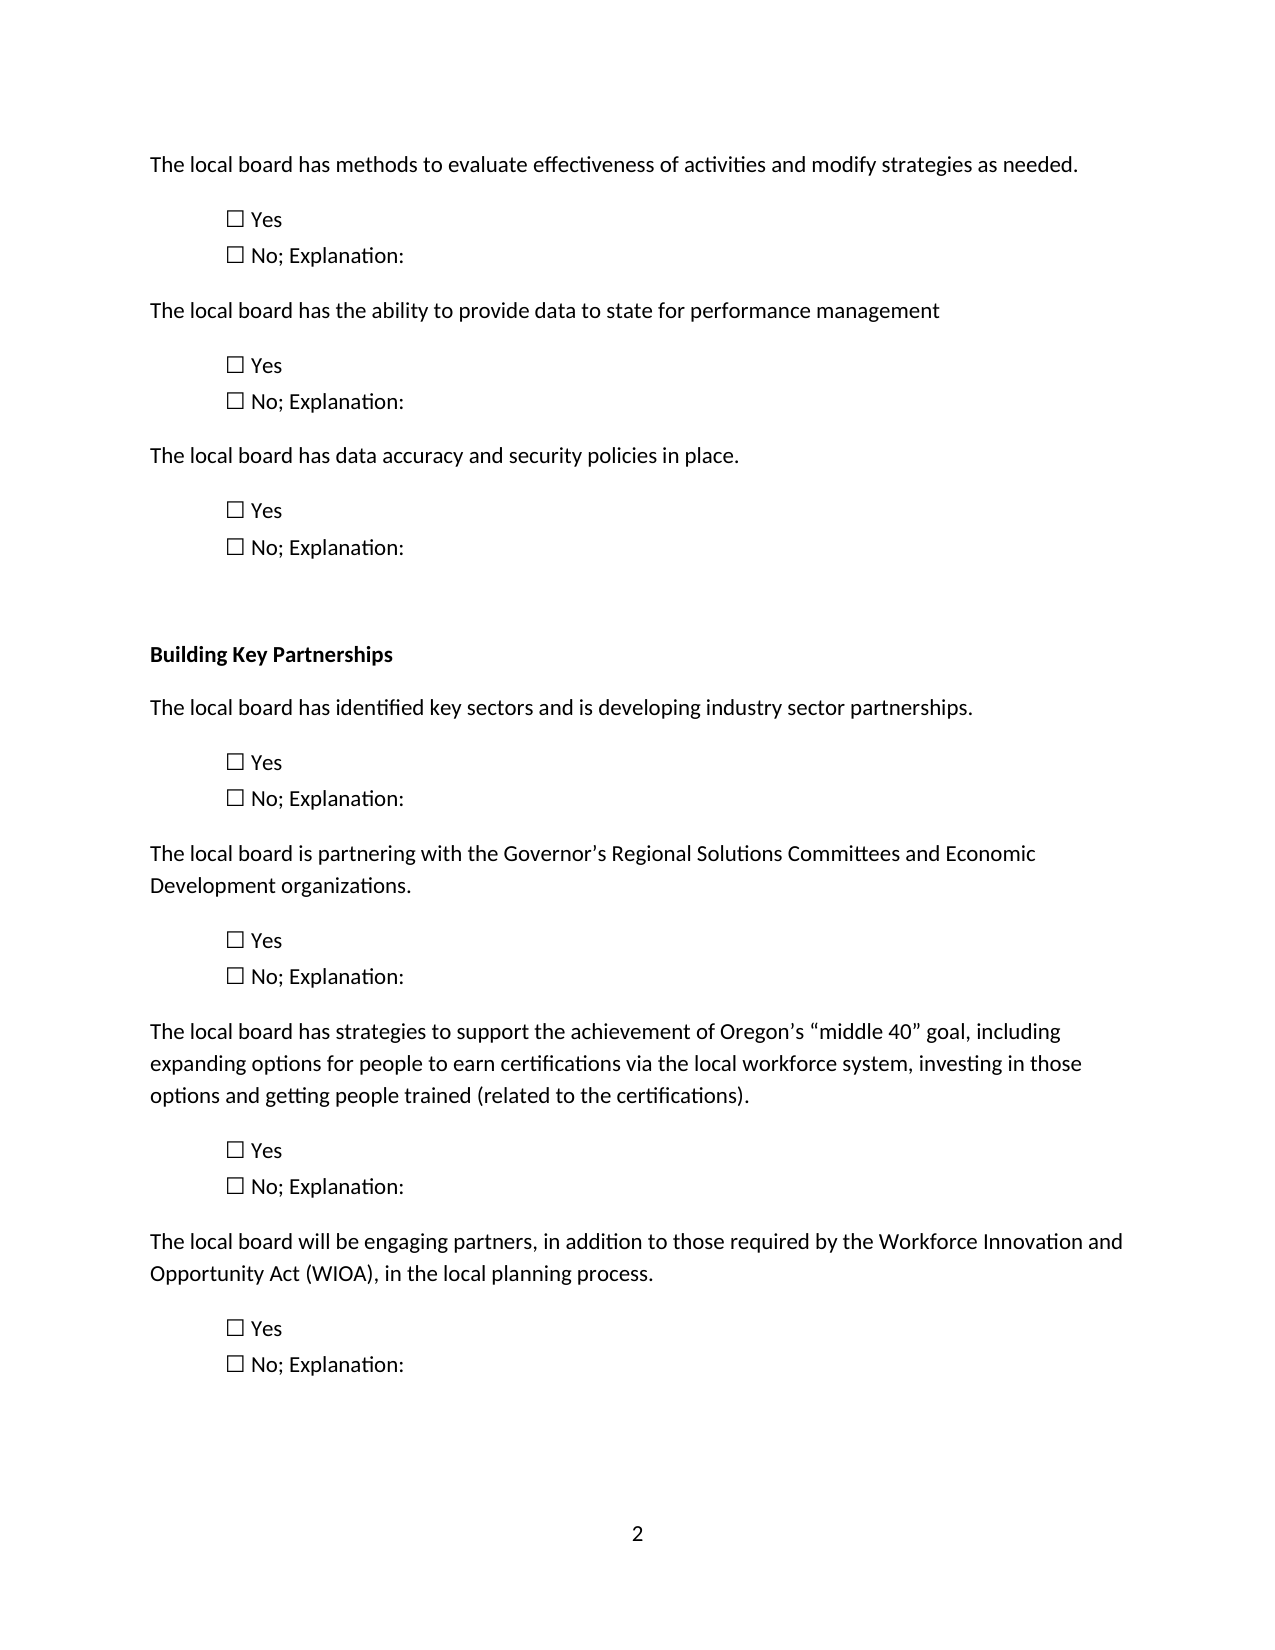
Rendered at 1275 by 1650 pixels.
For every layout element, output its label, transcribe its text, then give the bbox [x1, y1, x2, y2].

text The local board has identified key sectors and is developing industry sector partnerships. [150, 693, 1125, 721]
list No; Explanation: [225, 1170, 1125, 1201]
text The local board will be engaging partners, in addition to those required by the Workforce Innovation and Opportunity Act (WIOA), in the local planning process. [150, 1227, 1125, 1287]
list No; Explanation: [225, 1348, 1125, 1379]
text The local board has the ability to provide data to state for performance management [150, 296, 1125, 324]
list No; Explanation: [225, 960, 1125, 991]
list No; Explanation: [225, 530, 1125, 562]
text The local board has data accuracy and security policies in place. [150, 441, 1125, 469]
list No; Explanation: [225, 782, 1125, 813]
text Building Key Partnerships [150, 640, 1125, 668]
text The local board has methods to evaluate effectiveness of activities and modify strategies as needed. [150, 150, 1125, 178]
list Yes [225, 1134, 1125, 1166]
list Yes [225, 349, 1125, 380]
list Yes [225, 494, 1125, 526]
list Yes [225, 924, 1125, 955]
list Yes [225, 1312, 1125, 1343]
text The local board is partnering with the Governor’s Regional Solutions Committees and Economic Development organizations. [150, 839, 1125, 899]
list Yes [225, 203, 1125, 234]
list Yes [225, 746, 1125, 777]
list No; Explanation: [225, 385, 1125, 416]
text The local board has strategies to support the achievement of Oregon’s “middle 40” goal, including expanding options for people to earn certifications via the local workforce system, investing in those options and getting people trained (related to the certifications). [150, 1017, 1125, 1109]
list No; Explanation: [225, 239, 1125, 270]
